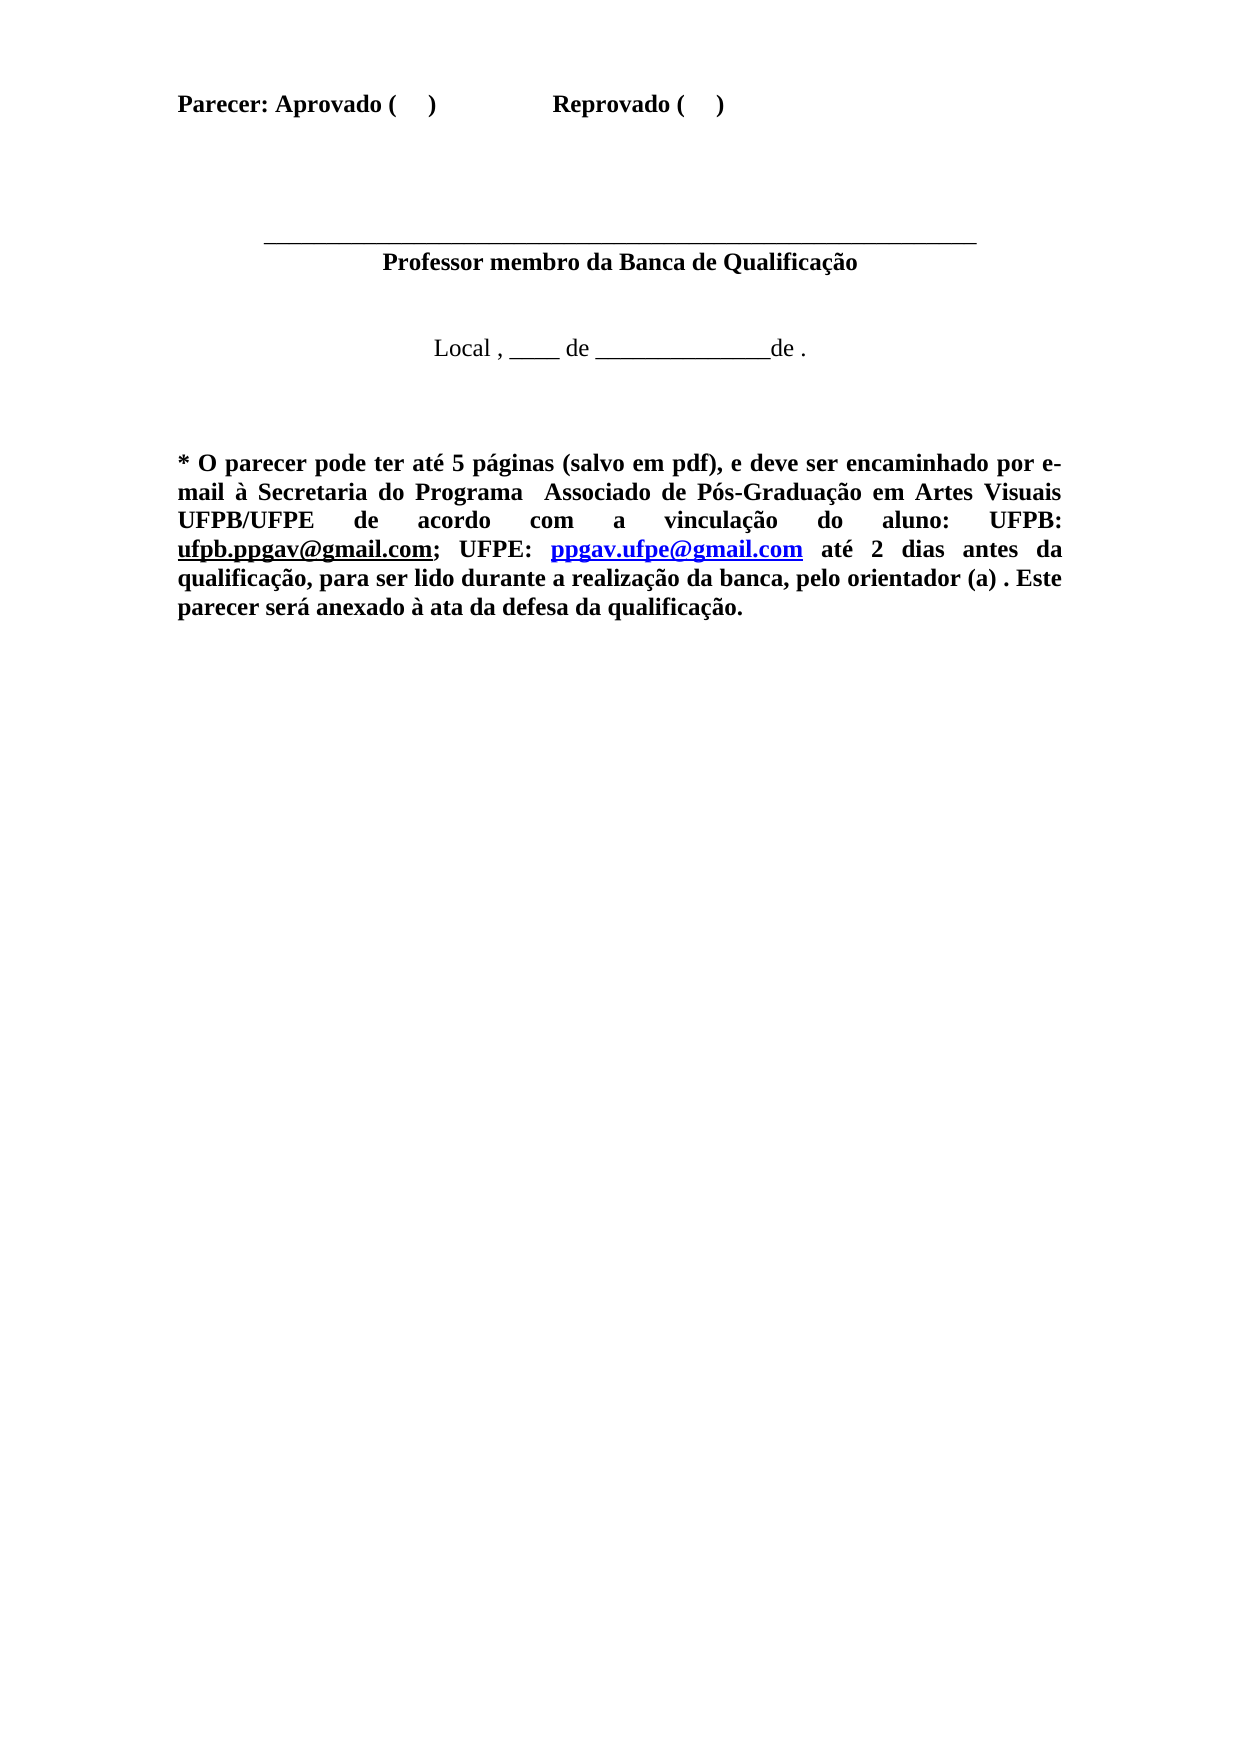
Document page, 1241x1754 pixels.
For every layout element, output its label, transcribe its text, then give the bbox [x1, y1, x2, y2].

text Local , ____ de ______________de . [177, 333, 1063, 362]
text Professor membro da Banca de Qualificação [177, 247, 1063, 276]
text _________________________________________________________ [177, 218, 1063, 247]
text Parecer: Aprovado ( ) Reprovado ( ) [177, 89, 1063, 117]
text * O parecer pode ter até 5 páginas (salvo em pdf), e deve ser encaminhado por e-mail à Secretaria do Programa Associado de Pós-Graduação em Artes Visuais UFPB/UFPE de acordo com a vinculação do aluno: UFPB: ufpb.ppgav@gmail.com; UFPE: ppgav.ufpe@gmail.com até 2 dias antes da qualificação, para ser lido durante a realização da banca, pelo orientador (a) . Este parecer será anexado à ata da defesa da qualificação. [177, 448, 1063, 621]
